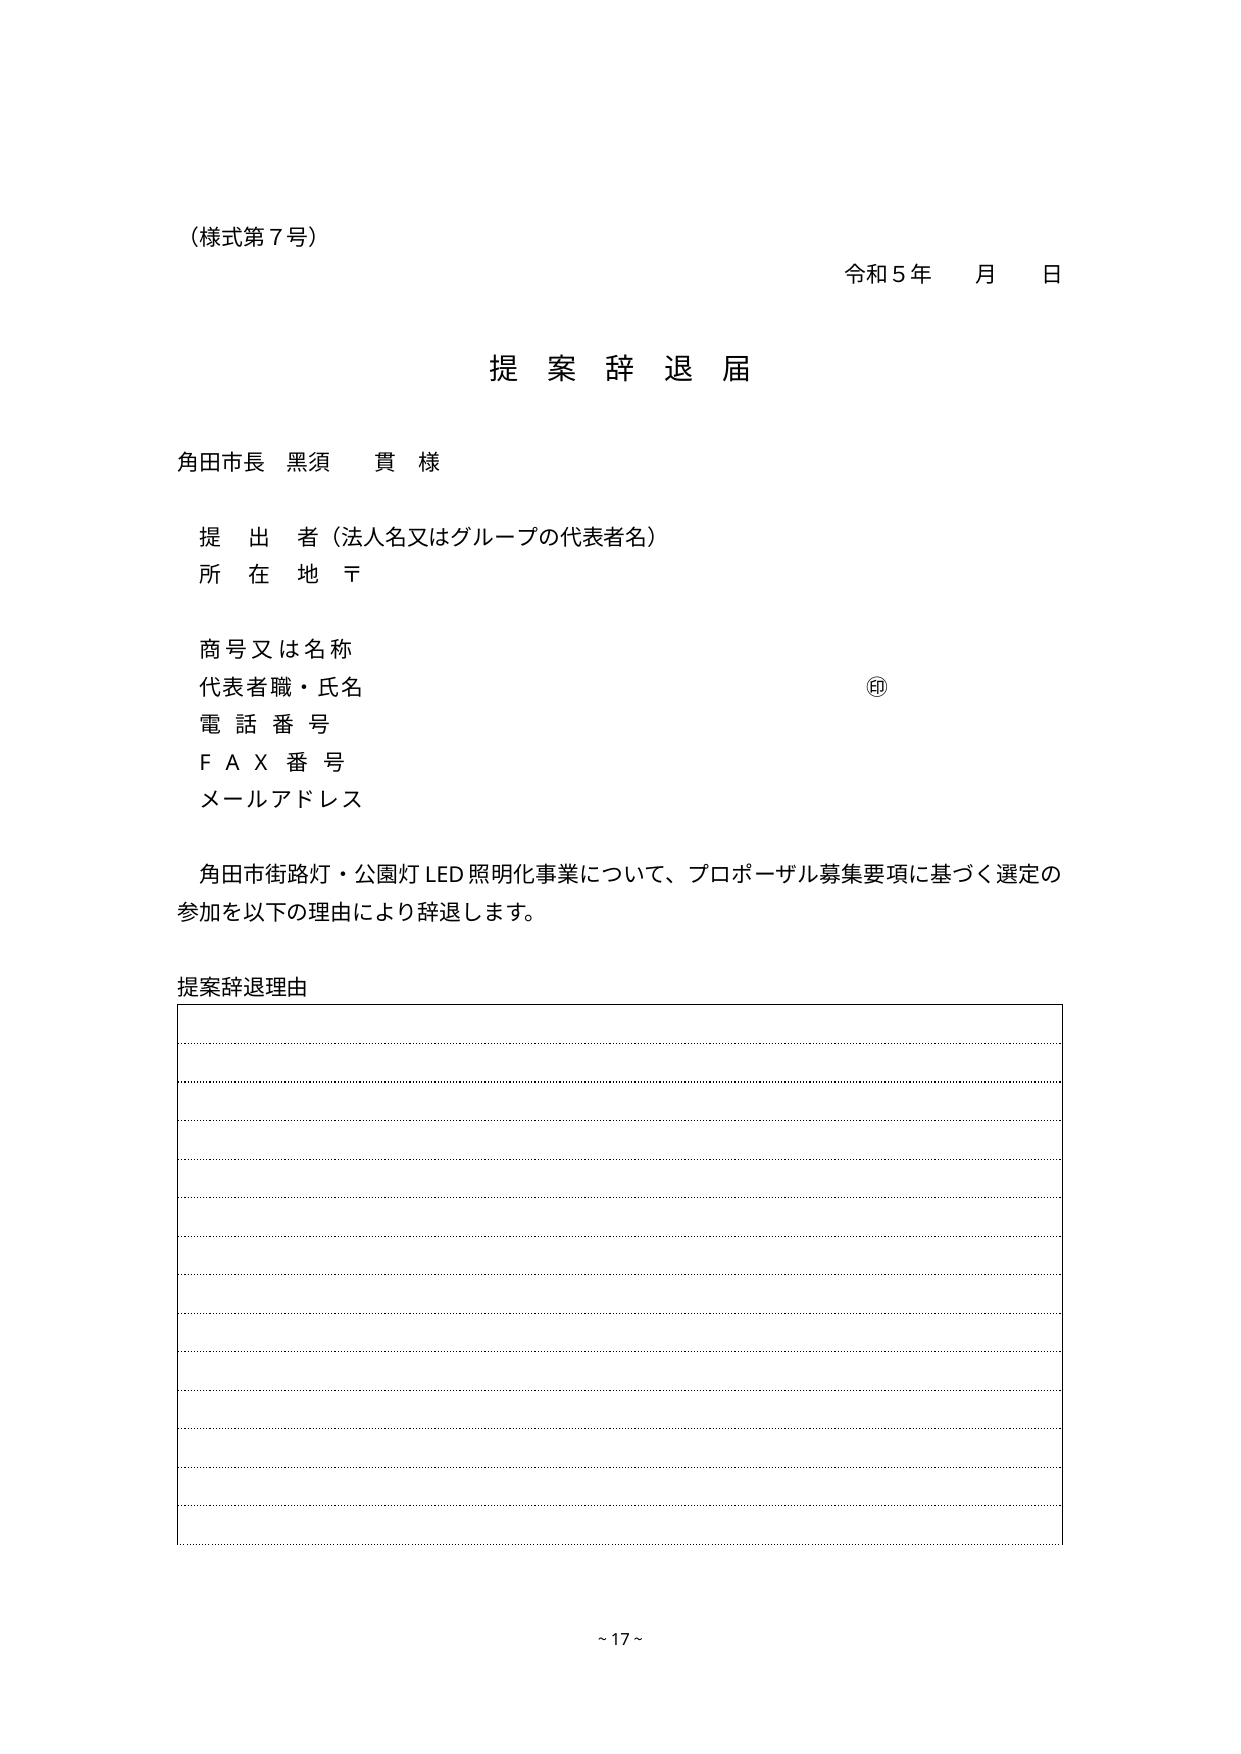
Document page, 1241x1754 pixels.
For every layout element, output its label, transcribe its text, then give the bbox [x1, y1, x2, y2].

table_cell [178, 1120, 1062, 1158]
table_cell [178, 1390, 1062, 1428]
text 代表者職・氏名 ㊞ [177, 667, 1063, 704]
text 角田市街路灯・公園灯LED照明化事業について、プロポーザル募集要項に基づく選定の参加を以下の理由により辞退します。 [177, 854, 1063, 929]
text メールアドレス [177, 779, 1063, 817]
table_cell [178, 1351, 1062, 1390]
table_header [178, 1005, 1062, 1043]
table_cell [178, 1428, 1062, 1467]
text 提案辞退理由 [177, 967, 1063, 1004]
table_cell [178, 1159, 1062, 1197]
text 提 案 辞 退 届 [177, 329, 1063, 404]
table_cell [178, 1236, 1062, 1274]
table_cell [178, 1081, 1062, 1120]
table_cell [178, 1505, 1062, 1544]
table_cell [178, 1197, 1062, 1236]
text （様式第７号） [177, 217, 1063, 254]
text 所在地 〒 [177, 554, 1063, 592]
text 令和５年 月 日 [177, 254, 1063, 292]
text 提出者（法人名又はグループの代表者名） [177, 517, 1063, 554]
text 角田市長 黑須 貫 様 [177, 442, 1063, 479]
text FAX番号 [177, 742, 1063, 779]
table_cell [178, 1467, 1062, 1505]
table_cell [178, 1274, 1062, 1313]
text 電話番号 [177, 704, 1063, 742]
table_cell [178, 1043, 1062, 1081]
text 商号又は名称 [177, 629, 1063, 667]
table_cell [178, 1313, 1062, 1351]
